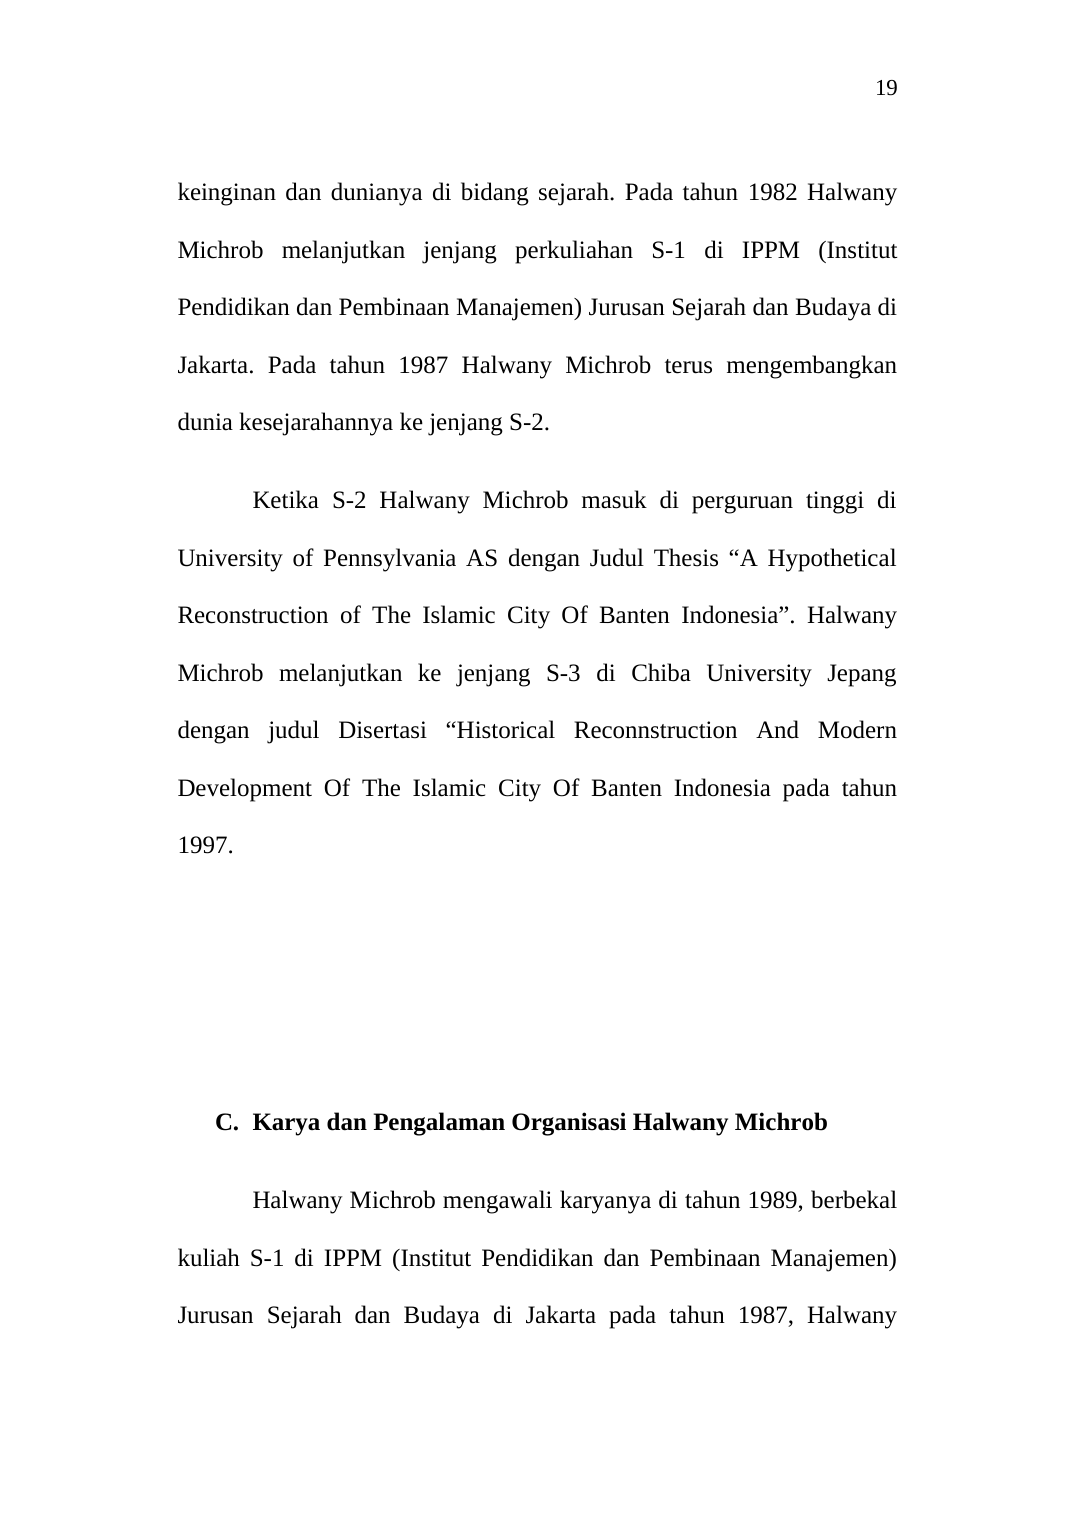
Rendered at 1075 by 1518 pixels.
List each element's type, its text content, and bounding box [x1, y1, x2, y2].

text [177, 177, 898, 436]
text Ketika S-2 Halwany Michrob masuk di perguruan tinggi di University of Pennsylvania AS dengan Judul Thesis “A Hypothetical Reconstruction of The Islamic City Of Banten Indonesia”. Halwany Michrob melanjutkan ke jenjang S-3 di Chiba University Jepang dengan judul Disertasi “Historical Reconnstruction And Modern Development Of The Islamic City Of Banten Indonesia pada tahun 1997. [177, 486, 898, 859]
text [177, 1186, 898, 1329]
list Karya dan Pengalaman Organisasi Halwany Michrob [215, 1107, 898, 1136]
